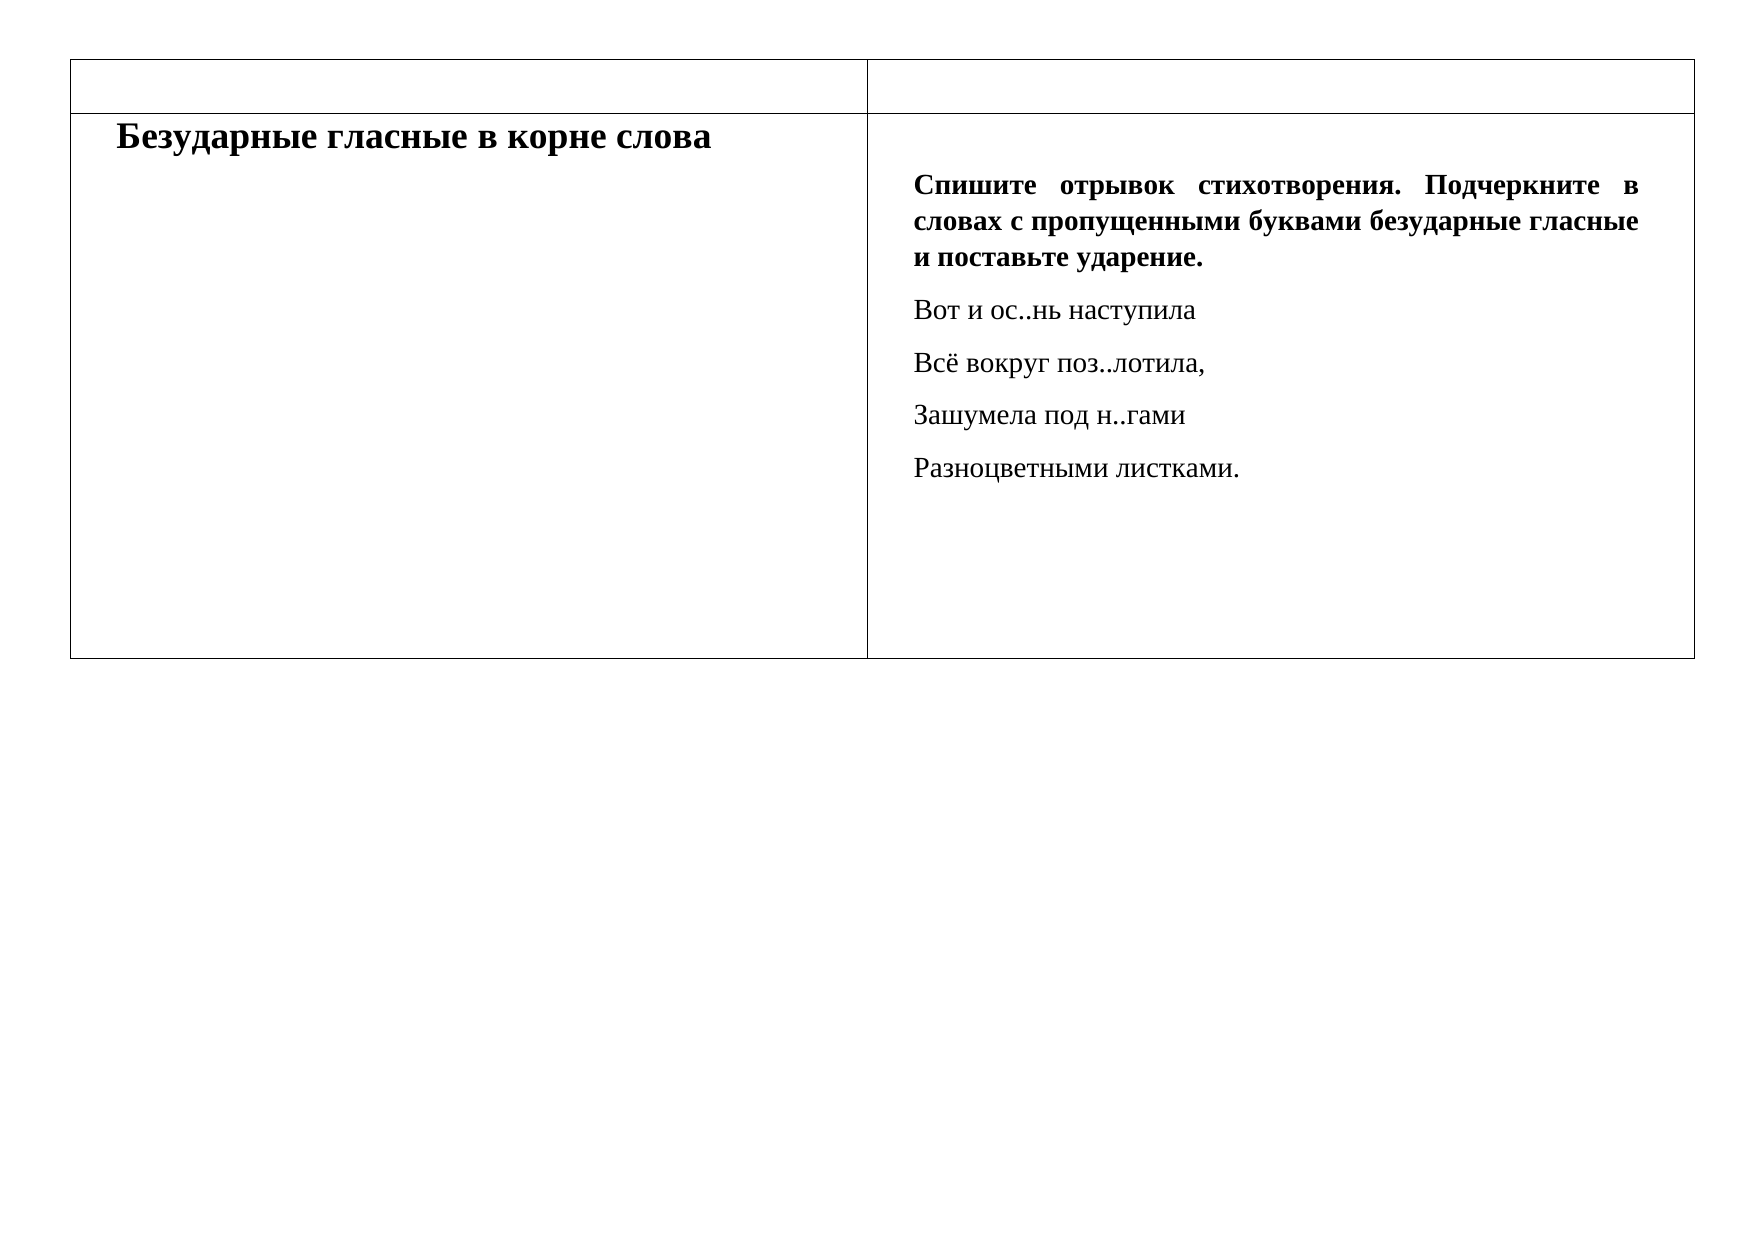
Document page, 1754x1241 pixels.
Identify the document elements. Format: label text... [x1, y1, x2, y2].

table_cell Спишите отрывок стихотворения. Подчеркните в словах с пропущенными буквами безударные гласные и поставьте ударение. Вот и ос..нь наступила Всё вокруг поз..лотила, Зашумела под н..гами Разноцветными листками. [868, 114, 1694, 658]
table_cell Безударные гласные в корне слова [71, 114, 867, 658]
table_cell [868, 60, 1694, 113]
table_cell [71, 60, 867, 113]
